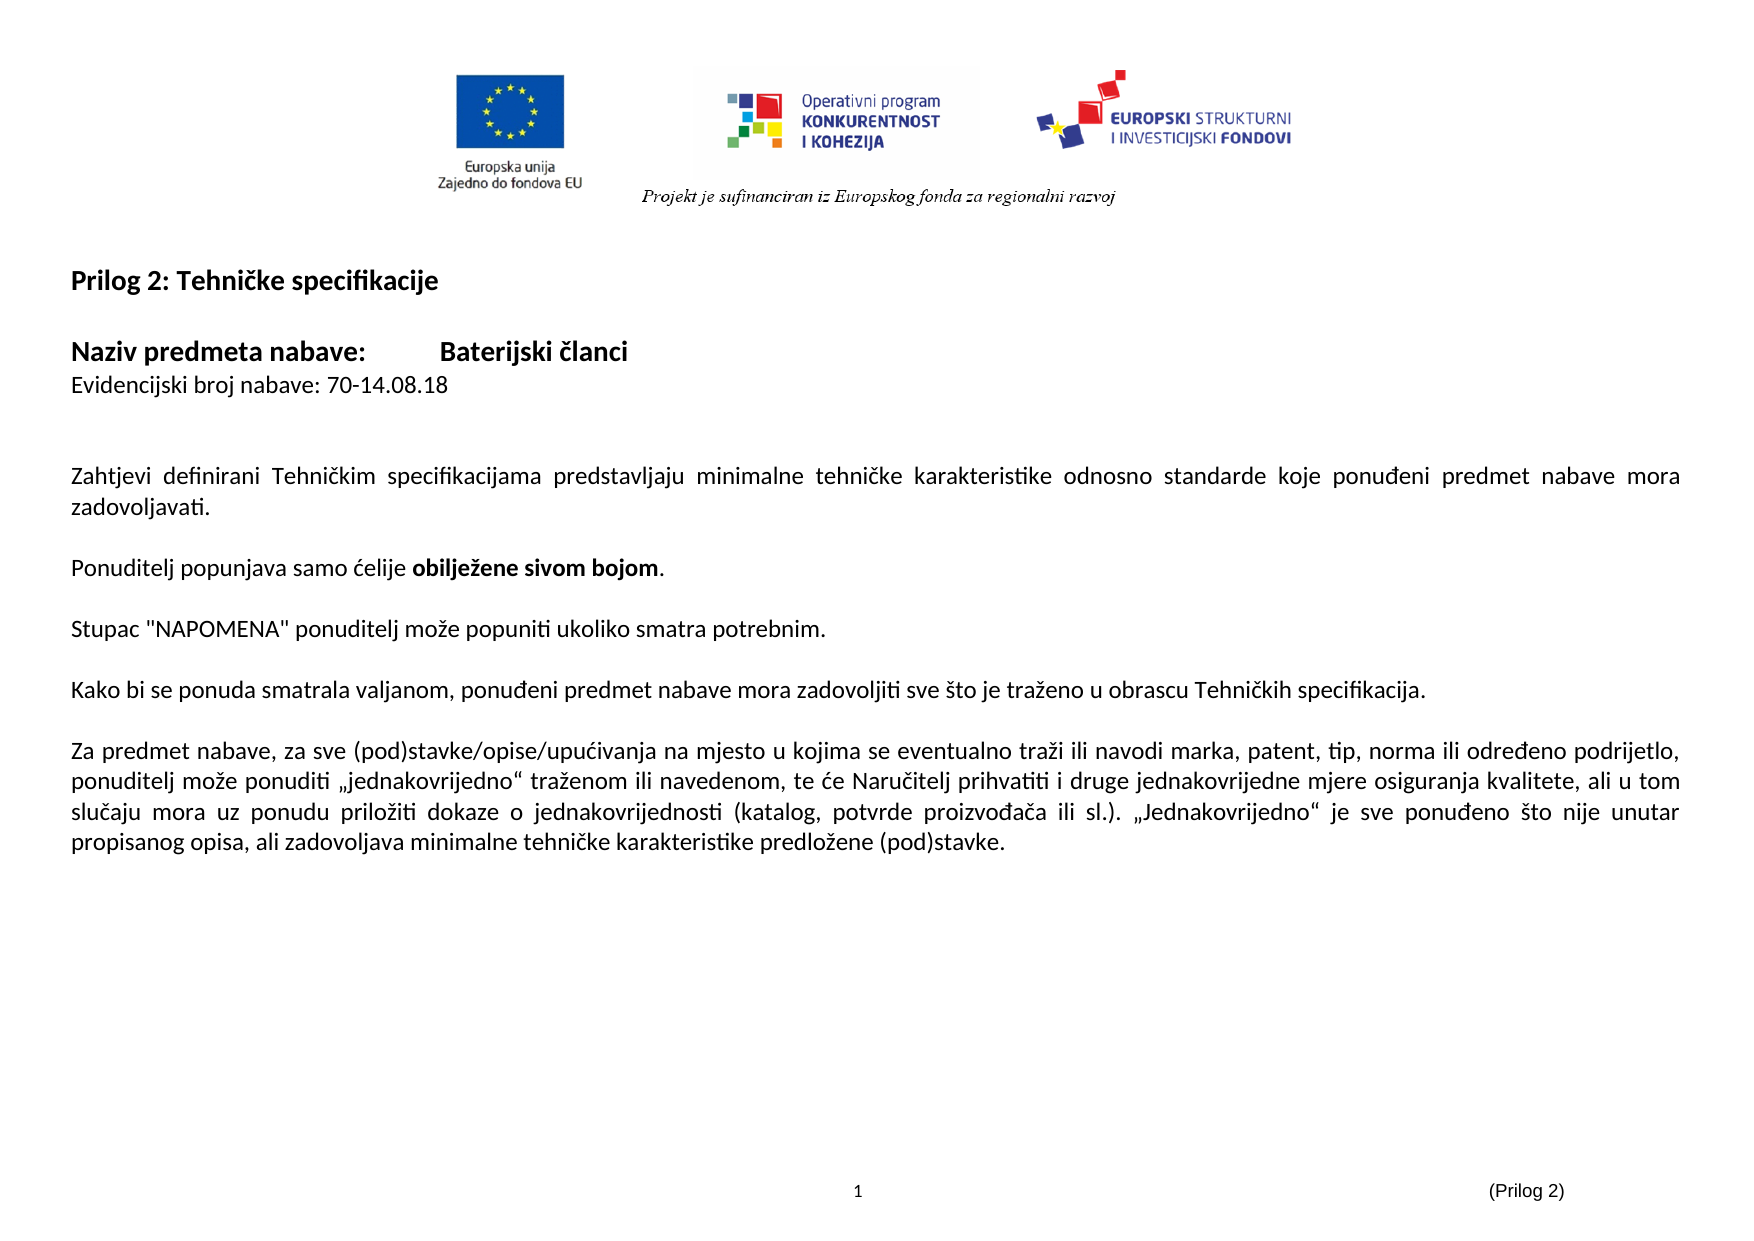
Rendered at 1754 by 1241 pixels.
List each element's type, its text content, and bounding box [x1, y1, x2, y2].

text Stupac "NAPOMENA" ponuditelj može popuniti ukoliko smatra potrebnim. [71, 613, 1683, 643]
text Prilog 2: Tehničke specifikacije [71, 262, 1683, 297]
text Kako bi se ponuda smatrala valjanom, ponuđeni predmet nabave mora zadovoljiti sve što je traženo u obrascu Tehničkih specifikacija. [71, 674, 1683, 704]
picture [387, 57, 1350, 220]
text Evidencijski broj nabave: 70-14.08.18 [71, 369, 1683, 399]
text Ponuditelj popunjava samo ćelije obilježene sivom bojom. [71, 552, 1683, 582]
text Zahtjevi definirani Tehničkim specifikacijama predstavljaju minimalne tehničke karakteristike odnosno standarde koje ponuđeni predmet nabave mora zadovoljavati. [71, 460, 1683, 521]
text Naziv predmeta nabave: Baterijski članci [71, 333, 1683, 369]
text Za predmet nabave, za sve (pod)stavke/opise/upućivanja na mjesto u kojima se eventualno traži ili navodi marka, patent, tip, norma ili određeno podrijetlo, ponuditelj može ponuditi „jednakovrijedno“ traženom ili navedenom, te će Naručitelj prihvatiti i druge jednakovrijedne mjere osiguranja kvalitete, ali u tom slučaju mora uz ponudu priložiti dokaze o jednakovrijednosti (katalog, potvrde proizvođača ili sl.). „Jednakovrijedno“ je sve ponuđeno što nije unutar propisanog opisa, ali zadovoljava minimalne tehničke karakteristike predložene (pod)stavke. [71, 735, 1683, 857]
